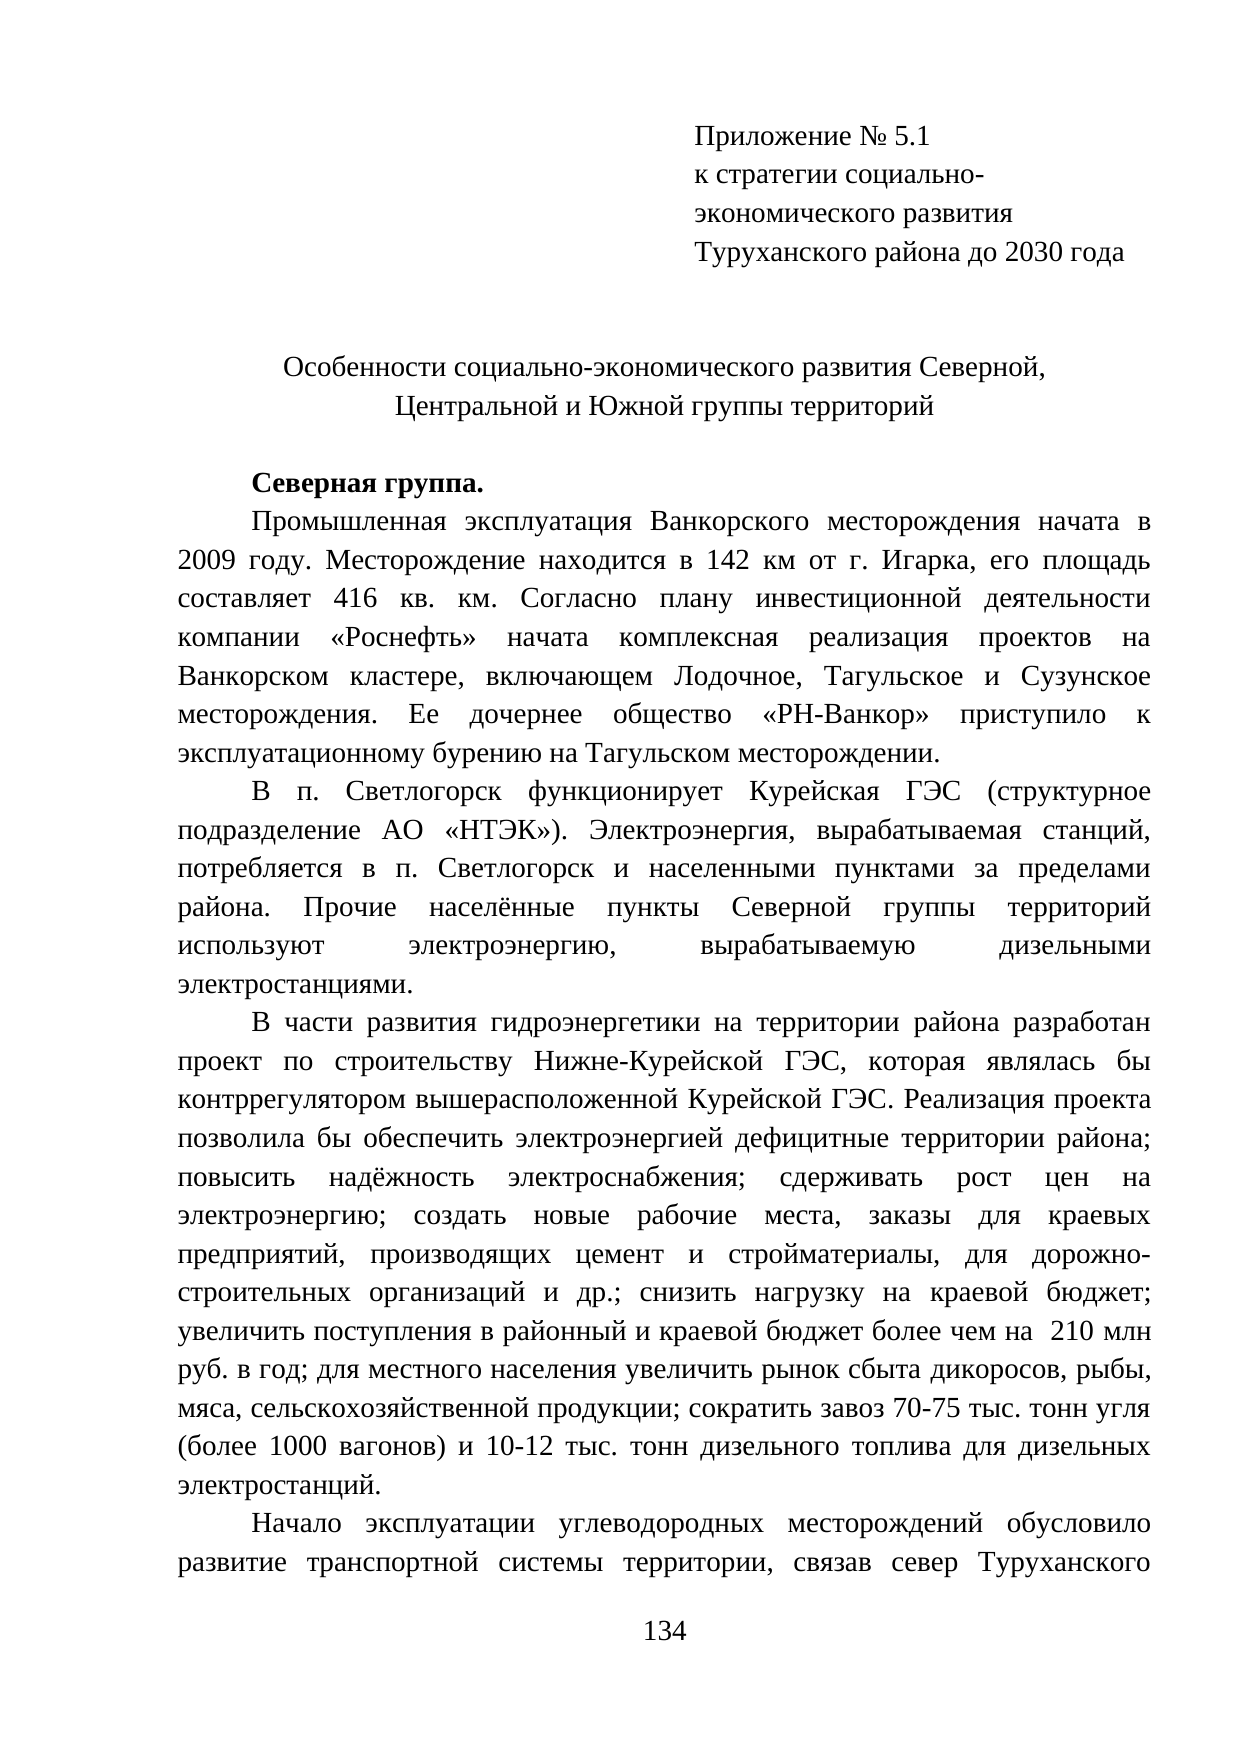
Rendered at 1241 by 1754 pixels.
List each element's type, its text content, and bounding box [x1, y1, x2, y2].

text Северная группа. [177, 465, 1152, 498]
text Приложение № 5.1 [694, 118, 1152, 152]
text В части развития гидроэнергетики на территории района разработан проект по строительству Нижне-Курейской ГЭС, которая являлась бы контррегулятором вышерасположенной Курейской ГЭС. Реализация проекта позволила бы обеспечить электроэнергией дефицитные территории района; повысить надёжность электроснабжения; сдерживать рост цен на электроэнергию; создать новые рабочие места, заказы для краевых предприятий, производящих цемент и стройматериалы, для дорожно-строительных организаций и др.; снизить нагрузку на краевой бюджет; увеличить поступления в районный и краевой бюджет более чем на 210 млн руб. в год; для местного населения увеличить рынок сбыта дикоросов, рыбы, мяса, сельскохозяйственной продукции; сократить завоз 70-75 тыс. тонн угля (более 1000 вагонов) и 10-12 тыс. тонн дизельного топлива для дизельных электростанций. [177, 1004, 1152, 1501]
text Центральной и Южной группы территорий [177, 388, 1152, 421]
text Особенности социально-экономического развития Северной, [177, 349, 1152, 383]
text к стратегии социально-экономического развития Туруханского района до 2030 года [694, 157, 1152, 267]
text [177, 1506, 1152, 1578]
text В п. Светлогорск функционирует Курейская ГЭС (структурное подразделение АО «НТЭК»). Электроэнергия, вырабатываемая станций, потребляется в п. Светлогорск и населенными пунктами за пределами района. Прочие населённые пункты Северной группы территорий используют электроэнергию, вырабатываемую дизельными электростанциями. [177, 773, 1152, 999]
text Промышленная эксплуатация Ванкорского месторождения начата в 2009 году. Месторождение находится в 142 км от г. Игарка, его площадь составляет 416 кв. км. Согласно плану инвестиционной деятельности компании «Роснефть» начата комплексная реализация проектов на Ванкорском кластере, включающем Лодочное, Тагульское и Сузунское месторождения. Ее дочернее общество «РН-Ванкор» приступило к эксплуатационному бурению на Тагульском месторождении. [177, 503, 1152, 768]
